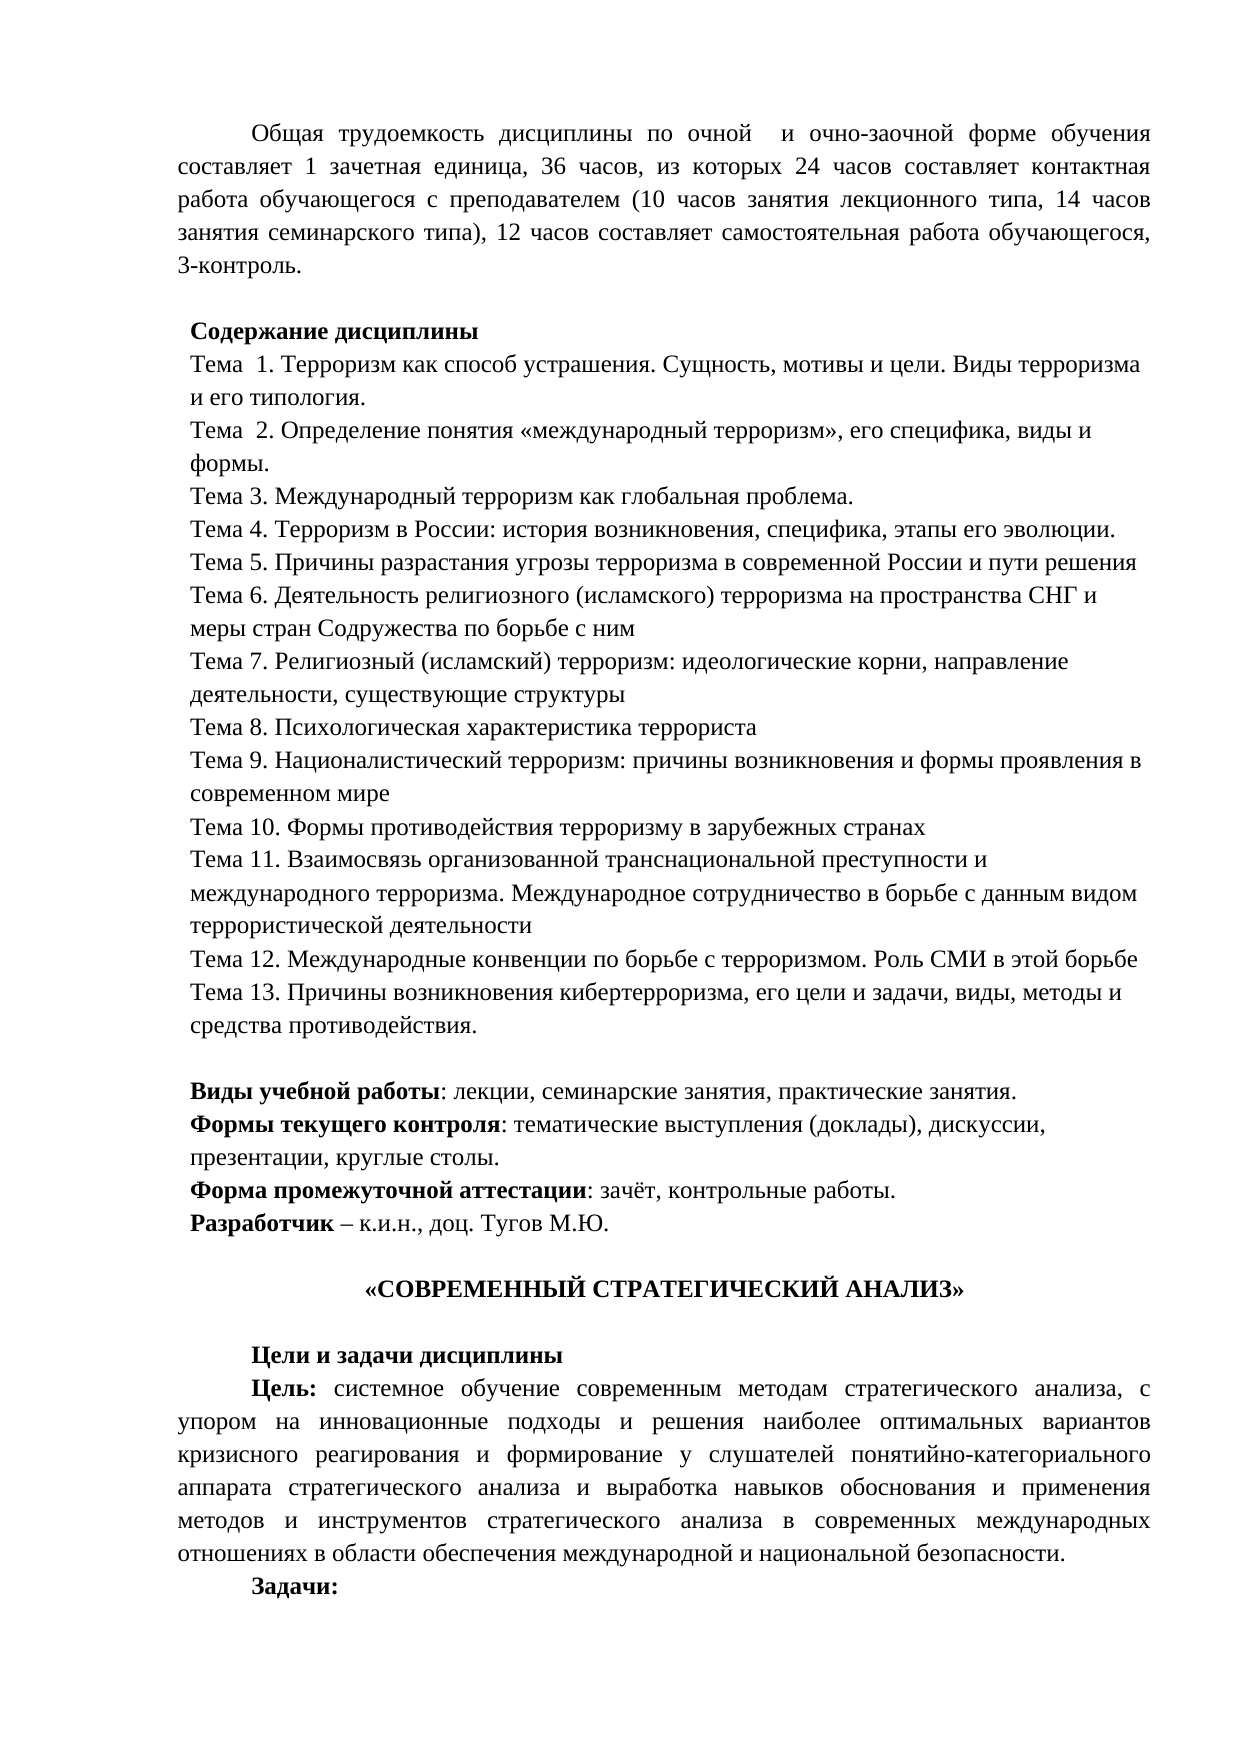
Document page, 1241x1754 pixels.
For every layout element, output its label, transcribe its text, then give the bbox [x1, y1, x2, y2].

text Тема 2. Определение понятия «международный терроризм», его специфика, виды и формы. [190, 415, 1152, 477]
text Тема 10. Формы противодействия терроризму в зарубежных странах [190, 812, 1152, 840]
text Тема 5. Причины разрастания угрозы терроризма в современной России и пути решения [190, 547, 1152, 576]
text Разработчик – к.и.н., доц. Тугов М.Ю. [190, 1208, 1152, 1237]
text Тема 8. Психологическая характеристика террориста [190, 712, 1152, 741]
text Тема 4. Терроризм в России: история возникновения, специфика, этапы его эволюции. [190, 514, 1152, 543]
text Виды учебной работы: лекции, семинарские занятия, практические занятия. [190, 1076, 1152, 1104]
text Цели и задачи дисциплины [177, 1340, 1152, 1369]
text Содержание дисциплины [190, 316, 1152, 345]
text Тема 1. Терроризм как способ устрашения. Сущность, мотивы и цели. Виды терроризма и его типология. [190, 349, 1152, 411]
text Тема 11. Взаимосвязь организованной транснациональной преступности и международного терроризма. Международное сотрудничество в борьбе с данным видом террористической деятельности [190, 844, 1152, 939]
text Тема 6. Деятельность религиозного (исламского) терроризма на пространства СНГ и меры стран Содружества по борьбе с ним [190, 580, 1152, 642]
text Задачи: [177, 1571, 1152, 1600]
text Формы текущего контроля: тематические выступления (доклады), дискуссии, презентации, круглые столы. [190, 1109, 1152, 1171]
text Тема 3. Международный терроризм как глобальная проблема. [190, 481, 1152, 510]
text «СОВРЕМЕННЫЙ СТРАТЕГИЧЕСКИЙ АНАЛИЗ» [177, 1274, 1152, 1303]
text Тема 13. Причины возникновения кибертерроризма, его цели и задачи, виды, методы и средства противодействия. [190, 977, 1152, 1038]
text Тема 7. Религиозный (исламский) терроризм: идеологические корни, направление деятельности, существующие структуры [190, 646, 1152, 708]
text Тема 12. Международные конвенции по борьбе с терроризмом. Роль СМИ в этой борьбе [190, 944, 1152, 972]
text Цель: системное обучение современным методам стратегического анализа, с упором на инновационные подходы и решения наиболее оптимальных вариантов кризисного реагирования и формирование у слушателей понятийно-категориального аппарата стратегического анализа и выработка навыков обоснования и применения методов и инструментов стратегического анализа в современных международных отношениях в области обеспечения международной и национальной безопасности. [177, 1373, 1152, 1567]
text Форма промежуточной аттестации: зачёт, контрольные работы. [190, 1175, 1152, 1203]
text Общая трудоемкость дисциплины по очной и очно-заочной форме обучения составляет 1 зачетная единица, 36 часов, из которых 24 часов составляет контактная работа обучающегося с преподавателем (10 часов занятия лекционного типа, 14 часов занятия семинарского типа), 12 часов составляет самостоятельная работа обучающегося, 3-контроль. [177, 118, 1152, 279]
text Тема 9. Националистический терроризм: причины возникновения и формы проявления в современном мире [190, 746, 1152, 807]
